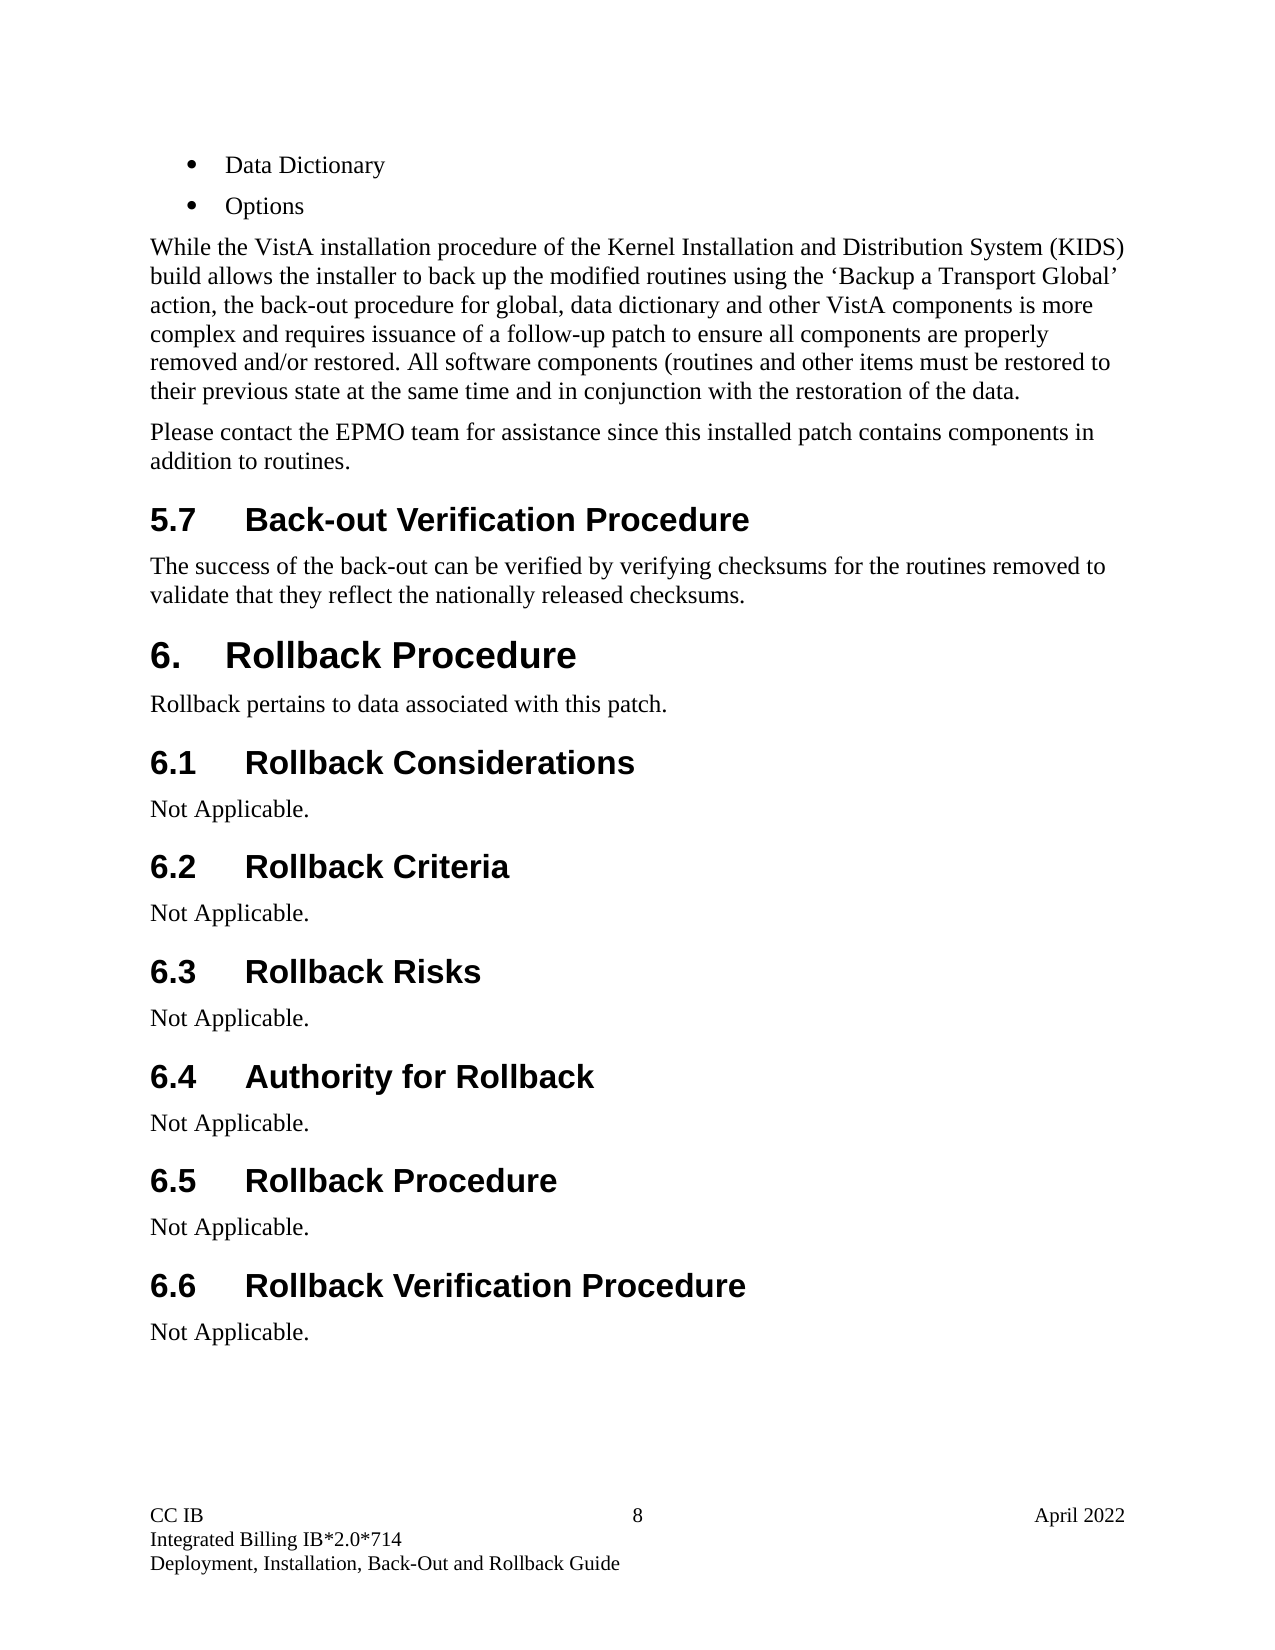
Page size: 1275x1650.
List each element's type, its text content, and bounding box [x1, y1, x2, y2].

text Not Applicable. [150, 1212, 1125, 1241]
subtitle Back-out Verification Procedure [150, 500, 1125, 538]
text While the VistA installation procedure of the Kernel Installation and Distribution System (KIDS) build allows the installer to back up the modified routines using the ‘Backup a Transport Global’ action, the back-out procedure for global, data dictionary and other VistA components is more complex and requires issuance of a follow-up patch to ensure all components are properly removed and/or restored. All software components (routines and other items must be restored to their previous state at the same time and in conjunction with the restoration of the data. [150, 232, 1125, 405]
list Options [187, 191, 1125, 220]
text Not Applicable. [150, 898, 1125, 927]
subtitle Rollback Procedure [150, 633, 1125, 677]
text Not Applicable. [150, 794, 1125, 822]
text Not Applicable. [150, 1108, 1125, 1137]
subtitle Rollback Procedure [150, 1162, 1125, 1200]
subtitle Authority for Rollback [150, 1057, 1125, 1095]
list Data Dictionary [187, 150, 1125, 179]
text Rollback pertains to data associated with this patch. [150, 689, 1125, 718]
subtitle Rollback Considerations [150, 743, 1125, 781]
subtitle Rollback Criteria [150, 847, 1125, 886]
text Not Applicable. [150, 1003, 1125, 1032]
subtitle Rollback Verification Procedure [150, 1266, 1125, 1305]
text Not Applicable. [150, 1317, 1125, 1346]
subtitle Rollback Risks [150, 952, 1125, 991]
text The success of the back-out can be verified by verifying checksums for the routines removed to validate that they reflect the nationally released checksums. [150, 551, 1125, 608]
text Please contact the EPMO team for assistance since this installed patch contains components in addition to routines. [150, 417, 1125, 475]
